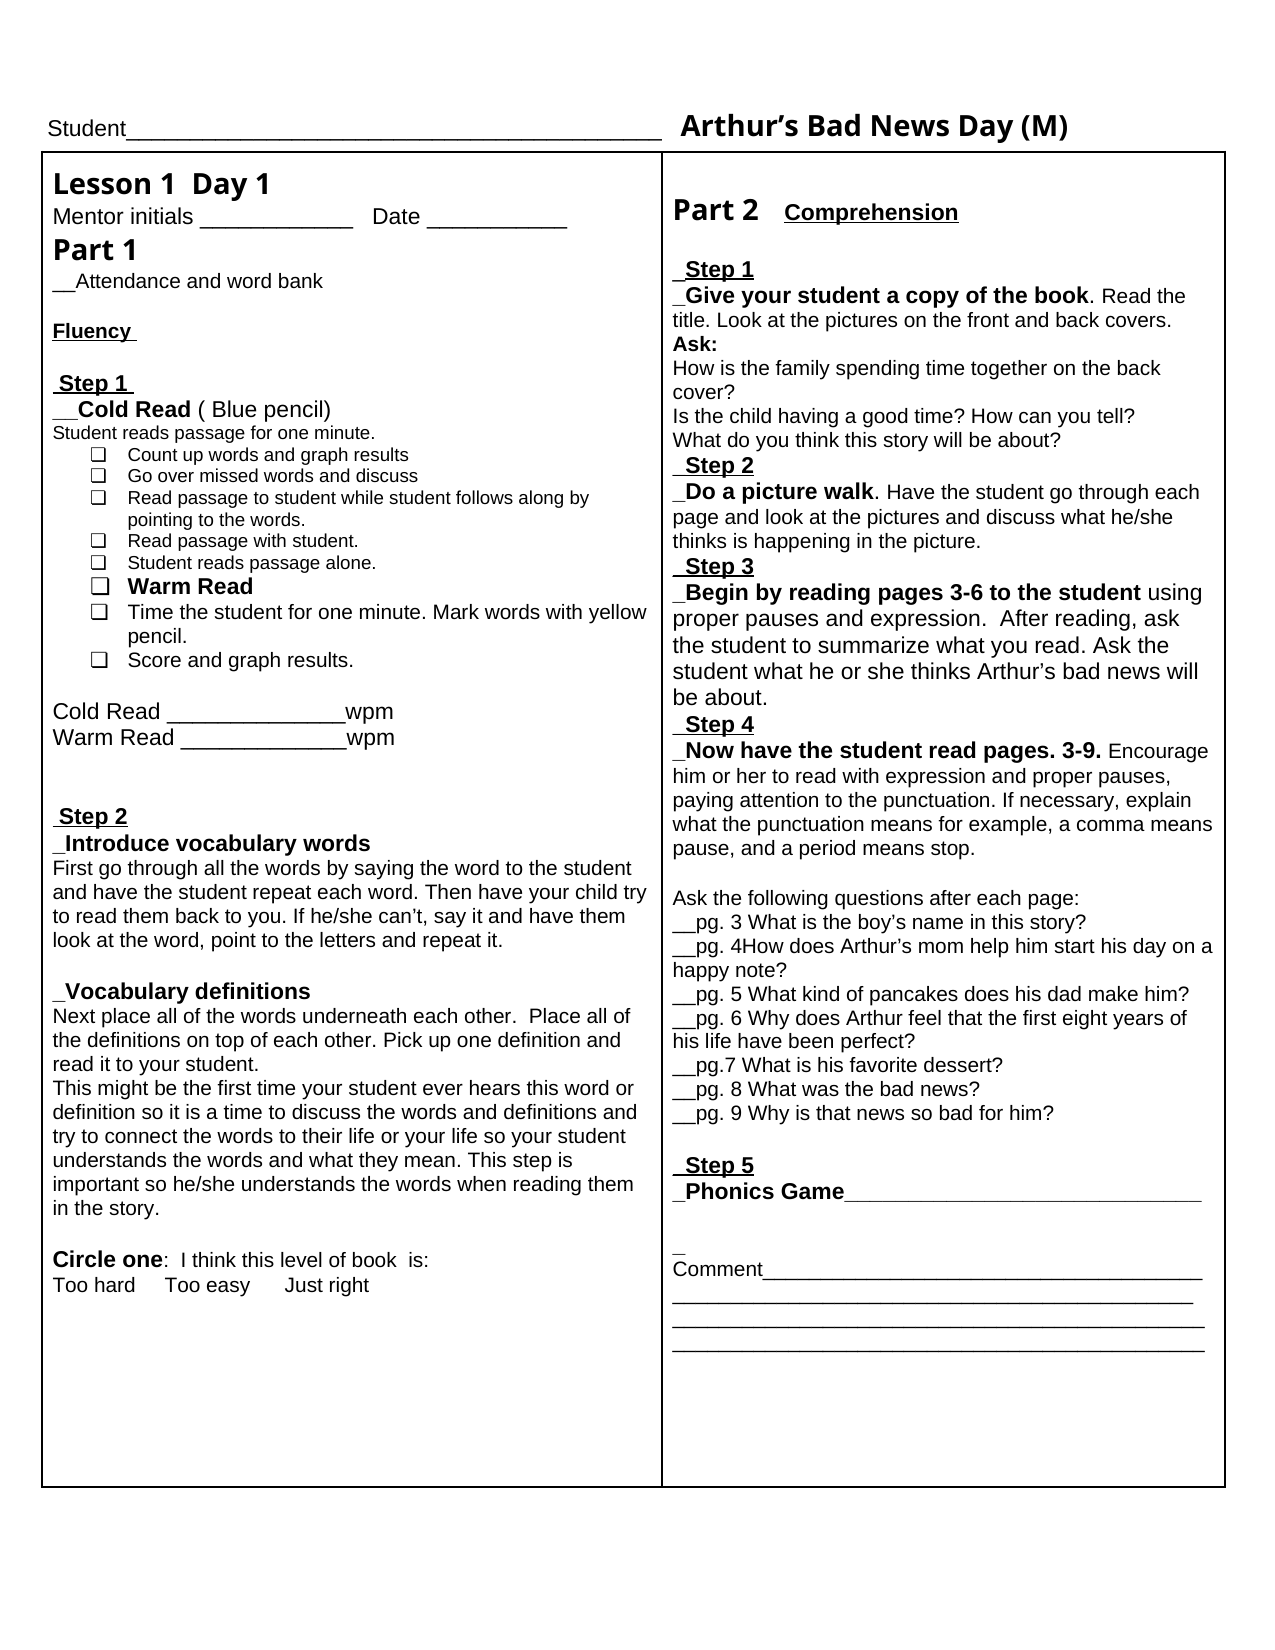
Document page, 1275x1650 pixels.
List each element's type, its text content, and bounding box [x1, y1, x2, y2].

table_header Lesson 1 Day 1 Mentor initials ____________ Date ___________ Part 1 __Attendance and word bank Fluency Step 1 __Cold Read ( Blue pencil) Student reads passage for one minute. Count up words and graph results Go over missed words and discuss Read passage to student while student follows along by pointing to the words. Read passage with student. Student reads passage alone. Warm Read Time the student for one minute. Mark words with yellow pencil. Score and graph results. Cold Read ______________wpm Warm Read _____________wpm Step 2 _Introduce vocabulary words First go through all the words by saying the word to the student and have the student repeat each word. Then have your child try to read them back to you. If he/she can’t, say it and have them look at the word, point to the letters and repeat it. _Vocabulary definitions Next place all of the words underneath each other. Place all of the definitions on top of each other. Pick up one definition and read it to your student. This might be the first time your student ever hears this word or definition so it is a time to discuss the words and definitions and try to connect the words to their life or your life so your student understands the words and what they mean. This step is important so he/she understands the words when reading them in the story. Circle one: I think this level of book is: Too hard Too easy Just right [43, 153, 661, 1486]
text Student__________________________________________ Arthur’s Bad News Day (M) [47, 105, 1189, 145]
table_header Part 2 Comprehension _Step 1 _Give your student a copy of the book. Read the title. Look at the pictures on the front and back covers. Ask: How is the family spending time together on the back cover? Is the child having a good time? How can you tell? What do you think this story will be about? _Step 2 _Do a picture walk. Have the student go through each page and look at the pictures and discuss what he/she thinks is happening in the picture. _Step 3 _Begin by reading pages 3-6 to the student using proper pauses and expression. After reading, ask the student to summarize what you read. Ask the student what he or she thinks Arthur’s bad news will be about. _Step 4 _Now have the student read pages. 3-9. Encourage him or her to read with expression and proper pauses, paying attention to the punctuation. If necessary, explain what the punctuation means for example, a comma means pause, and a period means stop. Ask the following questions after each page: __pg. 3 What is the boy’s name in this story? __pg. 4How does Arthur’s mom help him start his day on a happy note? __pg. 5 What kind of pancakes does his dad make him? __pg. 6 Why does Arthur feel that the first eight years of his life have been perfect? __pg.7 What is his favorite dessert? __pg. 8 What was the bad news? __pg. 9 Why is that news so bad for him? _Step 5 _Phonics Game____________________________ _Comment___________________________________________________________________________________ ______________________________________________ ______________________________________________ [663, 153, 1224, 1486]
